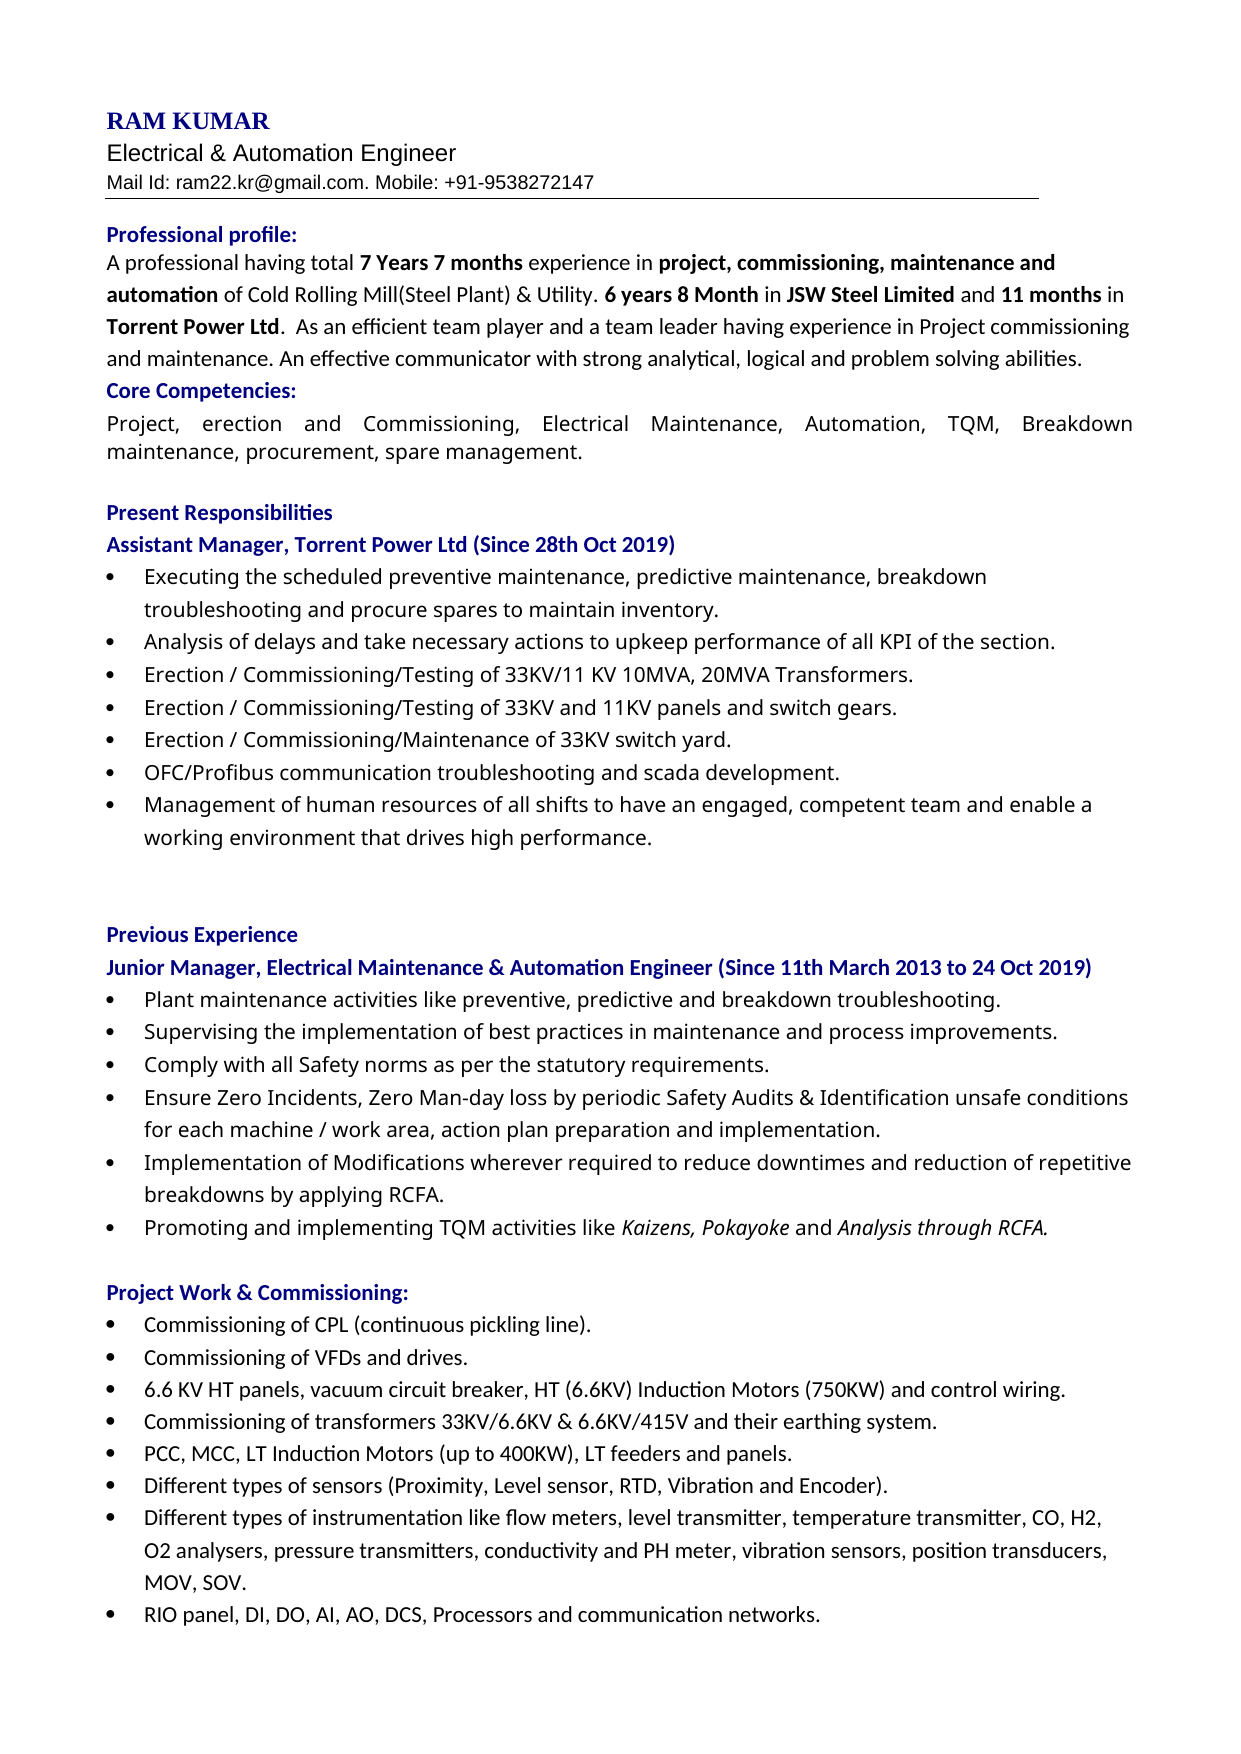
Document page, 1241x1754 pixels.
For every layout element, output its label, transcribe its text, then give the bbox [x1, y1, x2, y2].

text A professional having total 7 Years 7 months experience in project, commissioning, maintenance and automation of Cold Rolling Mill(Steel Plant) & Utility. 6 years 8 Month in JSW Steel Limited and 11 months in Torrent Power Ltd. As an efficient team player and a team leader having experience in Project commissioning and maintenance. An effective communicator with strong analytical, logical and problem solving abilities. [106, 248, 1134, 372]
list Management of human resources of all shifts to have an engaged, competent team and enable a working environment that drives high performance. [106, 790, 1134, 851]
list Plant maintenance activities like preventive, predictive and breakdown troubleshooting. [106, 985, 1134, 1013]
list Implementation of Modifications wherever required to reduce downtimes and reduction of repetitive breakdowns by applying RCFA. [106, 1148, 1134, 1209]
list 6.6 KV HT panels, vacuum circuit breaker, HT (6.6KV) Induction Motors (750KW) and control wiring. [106, 1375, 1134, 1403]
list Executing the scheduled preventive maintenance, predictive maintenance, breakdown troubleshooting and procure spares to maintain inventory. [106, 562, 1134, 623]
list Ensure Zero Incidents, Zero Man-day loss by periodic Safety Audits & Identification unsafe conditions for each machine / work area, action plan preparation and implementation. [106, 1083, 1134, 1144]
text Present Responsibilities [106, 498, 1134, 526]
list PCC, MCC, LT Induction Motors (up to 400KW), LT feeders and panels. [106, 1439, 1134, 1467]
list Different types of instrumentation like flow meters, level transmitter, temperature transmitter, CO, H2, O2 analysers, pressure transmitters, conductivity and PH meter, vibration sensors, position transducers, MOV, SOV. [106, 1503, 1134, 1596]
text Project Work & Commissioning: [106, 1278, 1134, 1306]
list Promoting and implementing TQM activities like Kaizens, Pokayoke and Analysis through RCFA. [106, 1213, 1134, 1241]
list Commissioning of VFDs and drives. [106, 1343, 1134, 1371]
list Different types of sensors (Proximity, Level sensor, RTD, Vibration and Encoder). [106, 1471, 1134, 1499]
list Erection / Commissioning/Testing of 33KV and 11KV panels and switch gears. [106, 693, 1134, 721]
text Professional profile: [106, 220, 1134, 248]
text Core Competencies: [106, 377, 1134, 404]
list Commissioning of transformers 33KV/6.6KV & 6.6KV/415V and their earthing system. [106, 1407, 1134, 1435]
text Mail Id: ram22.kr@gmail.com. Mobile: +91-9538272147 [106, 171, 1134, 194]
text Project, erection and Commissioning, Electrical Maintenance, Automation, TQM, Breakdown maintenance, procurement, spare management. [106, 409, 1134, 466]
list Erection / Commissioning/Testing of 33KV/11 KV 10MVA, 20MVA Transformers. [106, 660, 1134, 688]
list OFC/Profibus communication troubleshooting and scada development. [106, 758, 1134, 786]
text Assistant Manager, Torrent Power Ltd (Since 28th Oct 2019) [106, 530, 1134, 558]
text RAM KUMAR [106, 106, 1134, 135]
list Commissioning of CPL (continuous pickling line). [106, 1310, 1134, 1338]
list RIO panel, DI, DO, AI, AO, DCS, Processors and communication networks. [106, 1600, 1134, 1628]
list Analysis of delays and take necessary actions to upkeep performance of all KPI of the section. [106, 627, 1134, 656]
text Junior Manager, Electrical Maintenance & Automation Engineer (Since 11th March 2013 to 24 Oct 2019) [106, 953, 1134, 981]
text Previous Experience [106, 920, 1134, 948]
list Supervising the implementation of best practices in maintenance and process improvements. [106, 1017, 1134, 1046]
text Electrical & Automation Engineer [106, 139, 1134, 167]
list Erection / Commissioning/Maintenance of 33KV switch yard. [106, 725, 1134, 754]
list Comply with all Safety norms as per the statutory requirements. [106, 1050, 1134, 1078]
